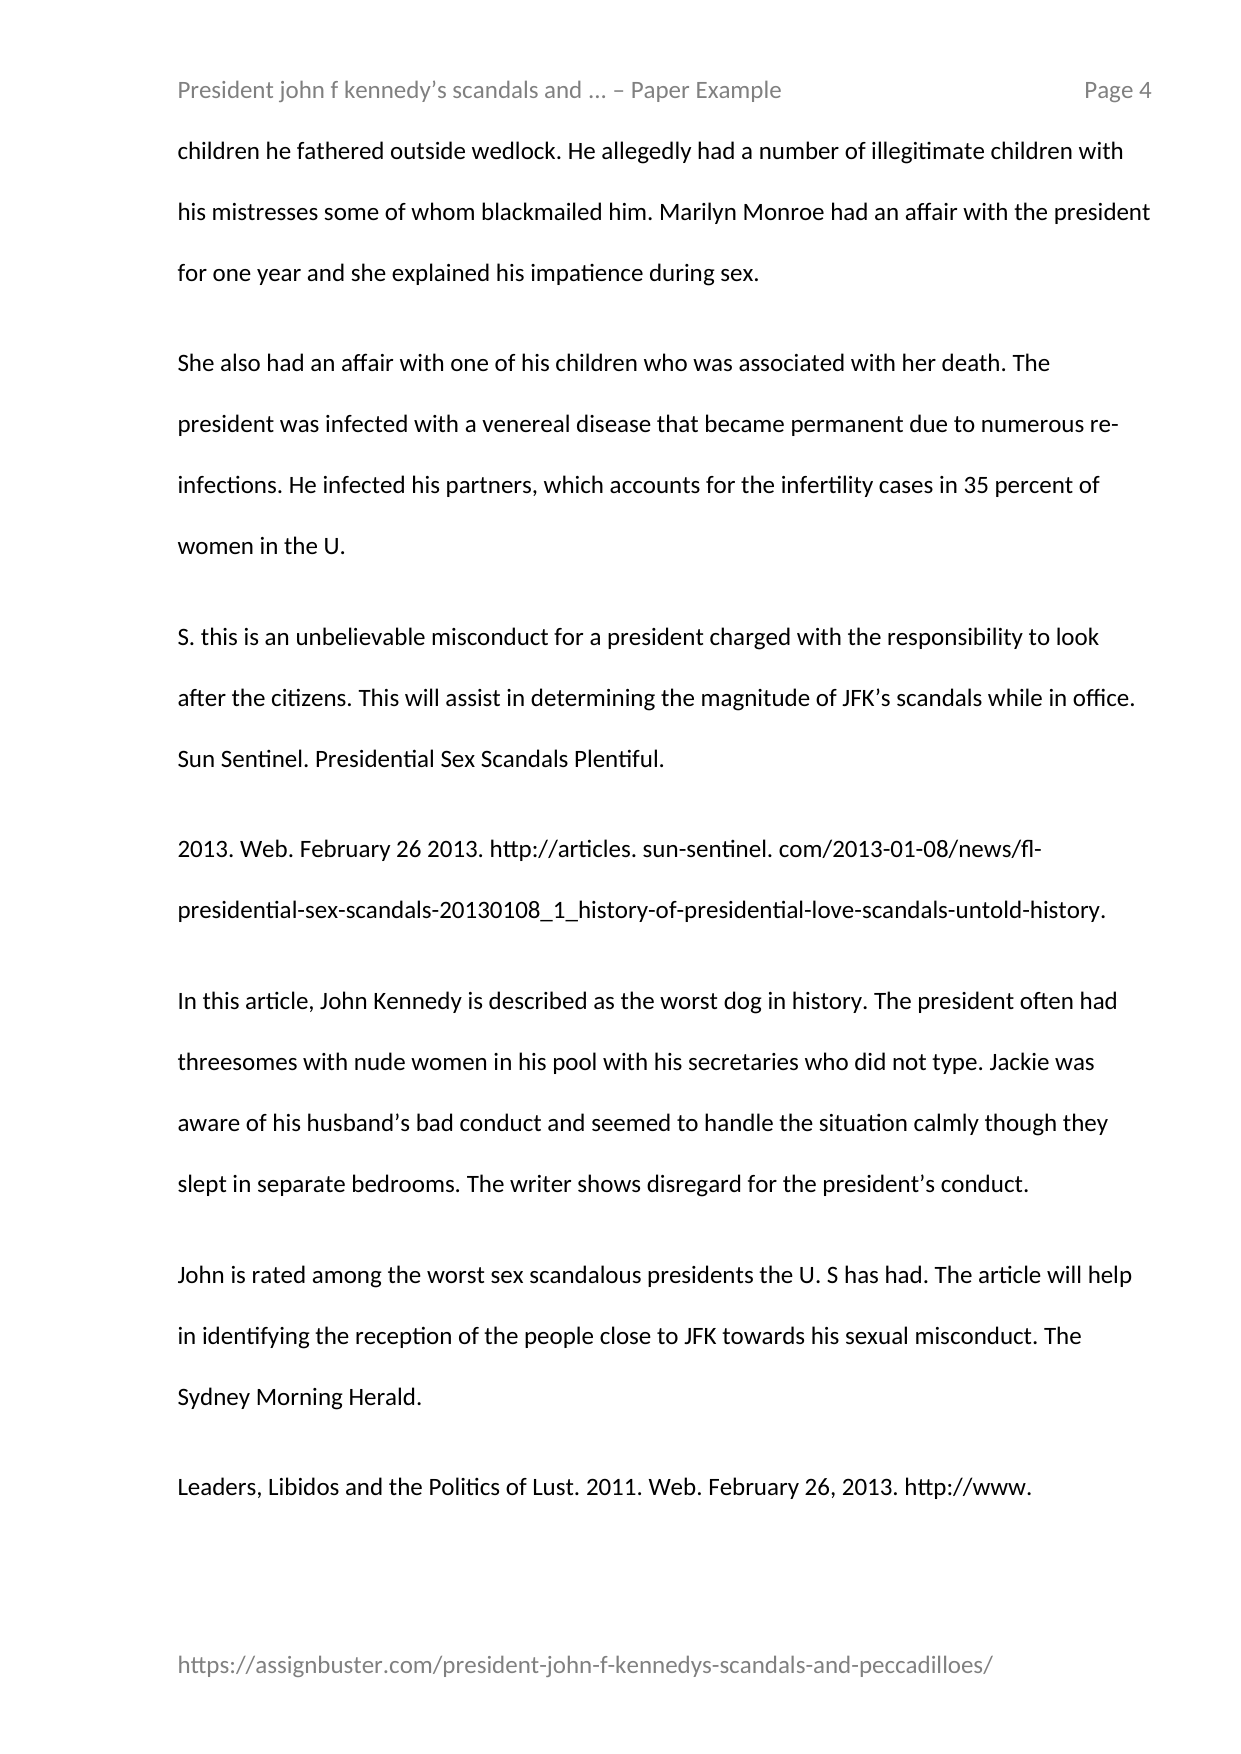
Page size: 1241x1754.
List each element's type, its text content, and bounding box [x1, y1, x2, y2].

text John is rated among the worst sex scandalous presidents the U. S has had. The article will help in identifying the reception of the people close to JFK towards his sexual misconduct. The Sydney Morning Herald. [177, 1259, 1152, 1411]
text S. this is an unbelievable misconduct for a president charged with the responsibility to look after the citizens. This will assist in determining the magnitude of JFK’s scandals while in office. Sun Sentinel. Presidential Sex Scandals Plentiful. [177, 621, 1152, 774]
text In this article, John Kennedy is described as the worst dog in history. The president often had threesomes with nude women in his pool with his secretaries who did not type. Jackie was aware of his husband’s bad conduct and seemed to handle the situation calmly though they slept in separate bedrooms. The writer shows disregard for the president’s conduct. [177, 985, 1152, 1199]
text 2013. Web. February 26 2013. http://articles. sun-sentinel. com/2013-01-08/news/fl-presidential-sex-scandals-20130108_1_history-of-presidential-love-scandals-untold-history. [177, 834, 1152, 925]
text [177, 135, 1152, 287]
text Leaders, Libidos and the Politics of Lust. 2011. Web. February 26, 2013. http://www. [177, 1471, 1152, 1502]
text She also had an affair with one of his children who was associated with her death. The president was infected with a venereal disease that became permanent due to numerous re-infections. He infected his partners, which accounts for the infertility cases in 35 percent of women in the U. [177, 347, 1152, 561]
